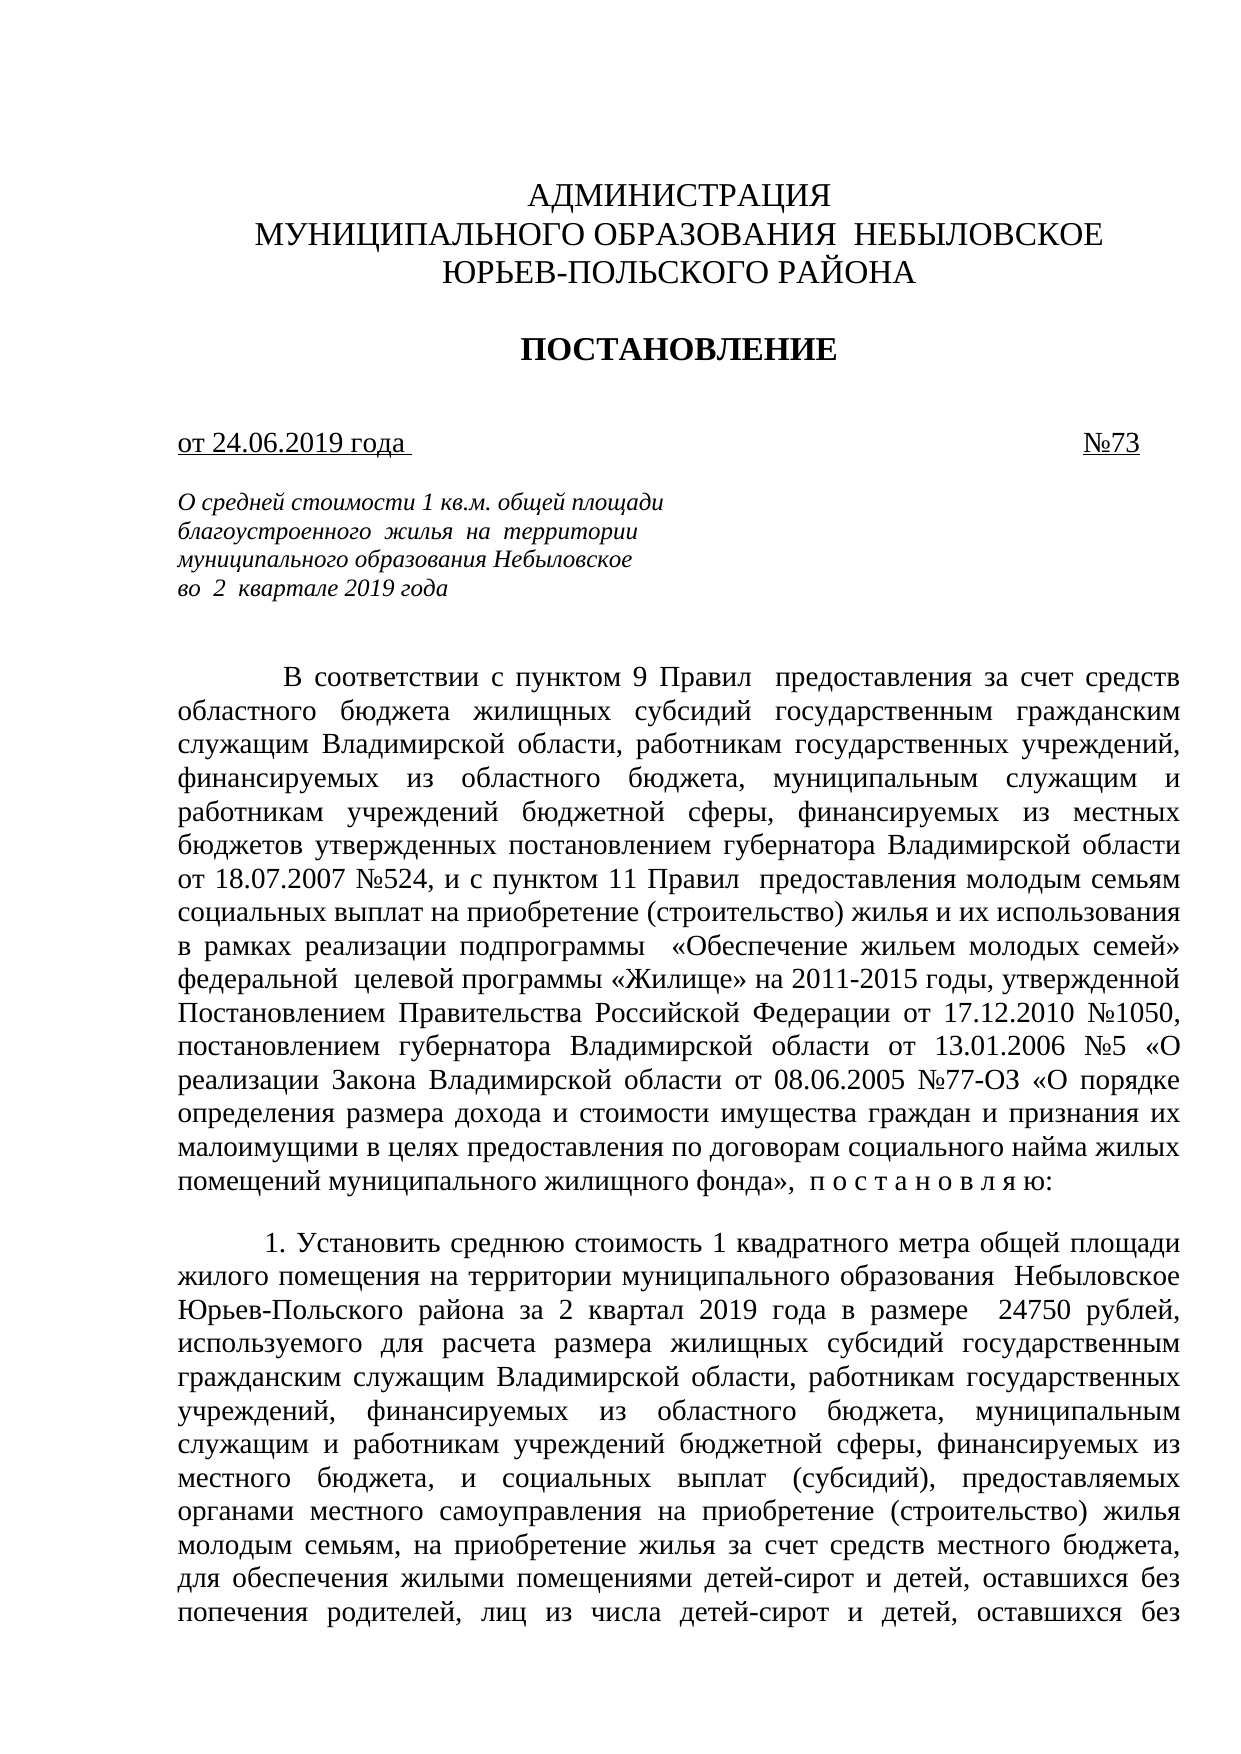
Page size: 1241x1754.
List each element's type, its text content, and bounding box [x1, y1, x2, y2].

text ЮРЬЕВ-ПОЛЬСКОГО РАЙОНА [177, 252, 1181, 291]
text во 2 квартале 2019 года [177, 573, 1181, 602]
text В соответствии с пунктом 9 Правил предоставления за счет средств областного бюджета жилищных субсидий государственным гражданским служащим Владимирской области, работникам государственных учреждений, финансируемых из областного бюджета, муниципальным служащим и работникам учреждений бюджетной сферы, финансируемых из местных бюджетов утвержденных постановлением губернатора Владимирской области от 18.07.2007 №524, и с пунктом 11 Правил предоставления молодым семьям социальных выплат на приобретение (строительство) жилья и их использования в рамках реализации подпрограммы «Обеспечение жильем молодых семей» федеральной целевой программы «Жилище» на 2011-2015 годы, утвержденной Постановлением Правительства Российской Федерации от 17.12.2010 №1050, постановлением губернатора Владимирской области от 13.01.2006 №5 «О реализации Закона Владимирской области от 08.06.2005 №77-ОЗ «О порядке определения размера дохода и стоимости имущества граждан и признания их малоимущими в целях предоставления по договорам социального найма жилых помещений муниципального жилищного фонда», п о с т а н о в л я ю: [177, 659, 1181, 1196]
text благоустроенного жилья на территории [177, 516, 1181, 544]
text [177, 1225, 1181, 1627]
text О средней стоимости 1 кв.м. общей площади [177, 487, 1181, 516]
text от 24.06.2019 года №73 [177, 425, 1181, 458]
text ПОСТАНОВЛЕНИЕ [177, 329, 1181, 367]
text МУНИЦИПАЛЬНОГО ОБРАЗОВАНИЯ НЕБЫЛОВСКОЕ [177, 214, 1181, 252]
text АДМИНИСТРАЦИЯ [177, 176, 1181, 214]
text муниципального образования Небыловское [177, 544, 1181, 573]
